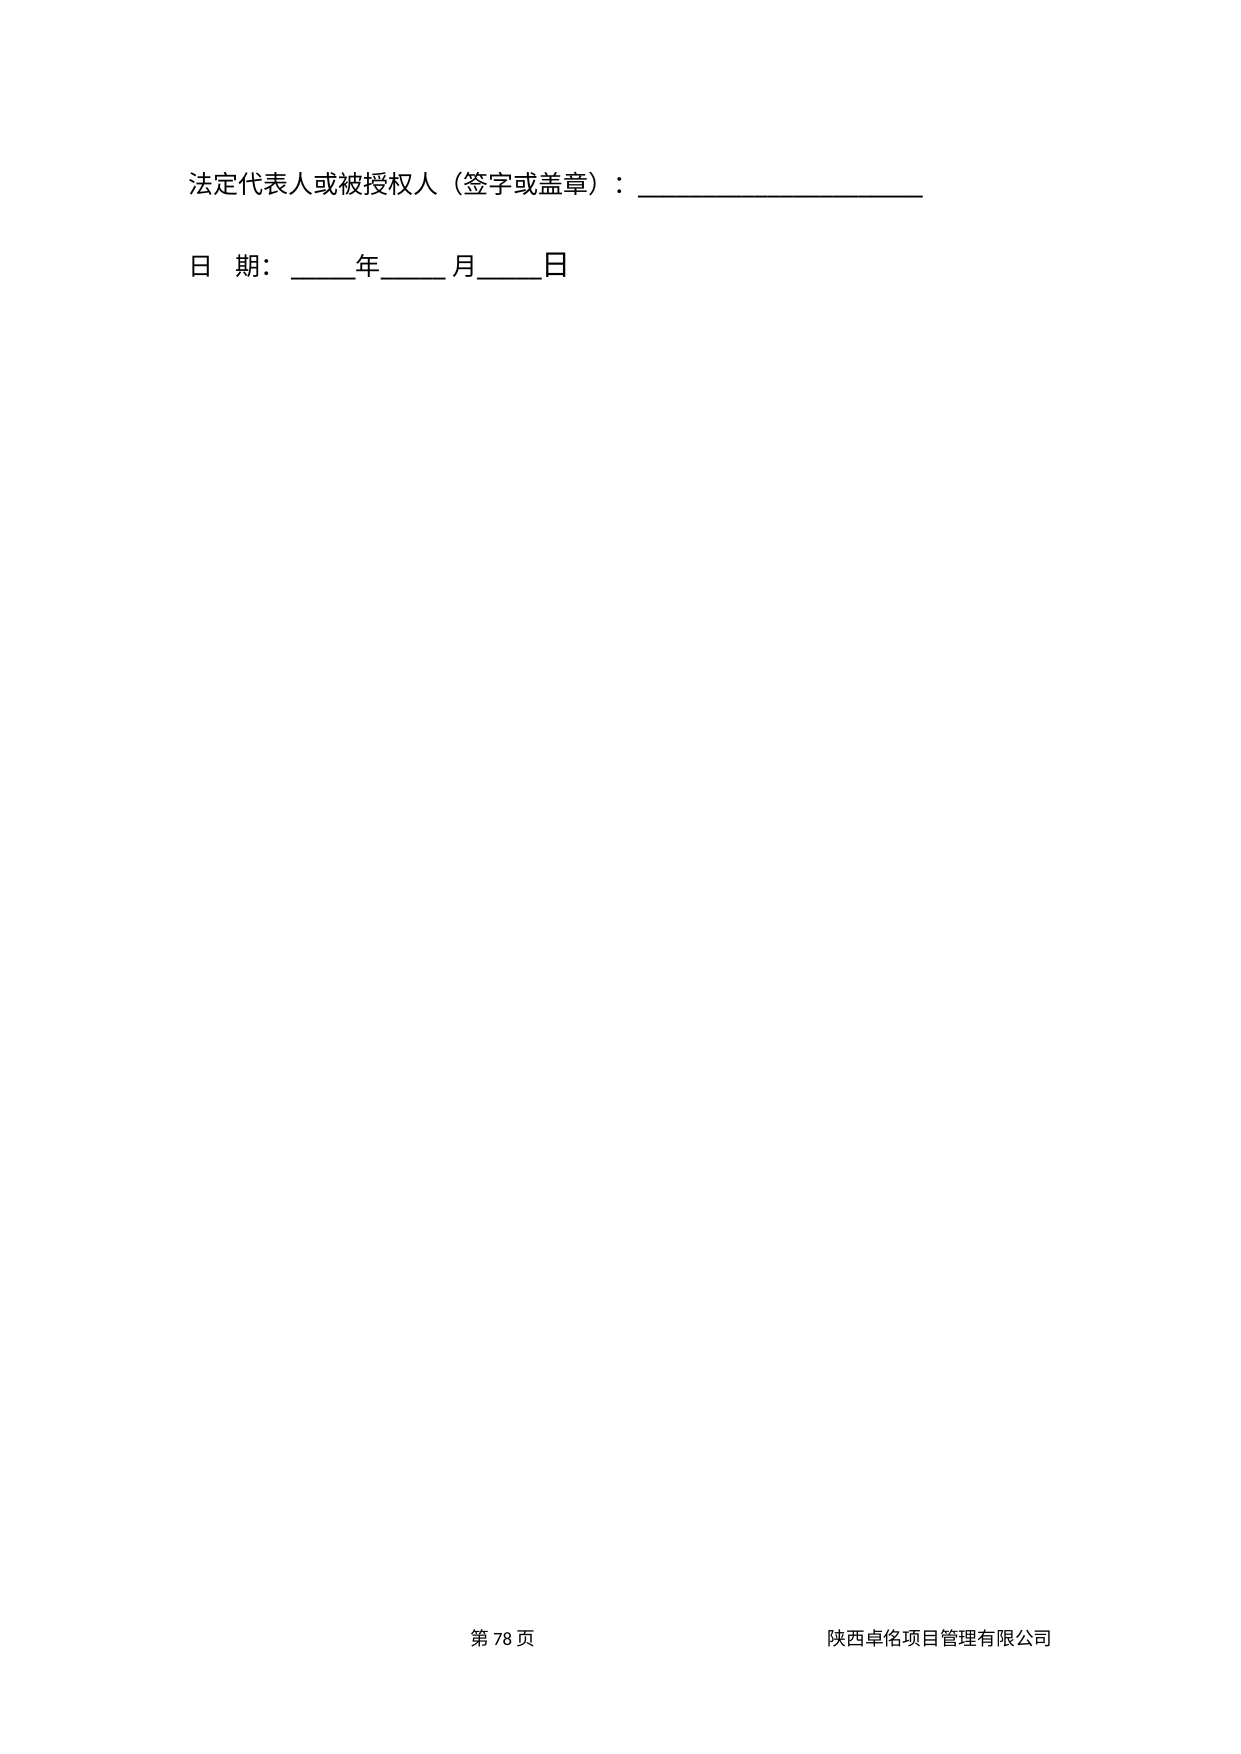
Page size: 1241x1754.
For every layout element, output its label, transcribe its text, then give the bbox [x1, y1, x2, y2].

text 日 期： _____年_____ 月_____日 [188, 242, 1052, 284]
text 法定代表人或被授权人（签字或盖章）：______________________ [188, 162, 1052, 202]
